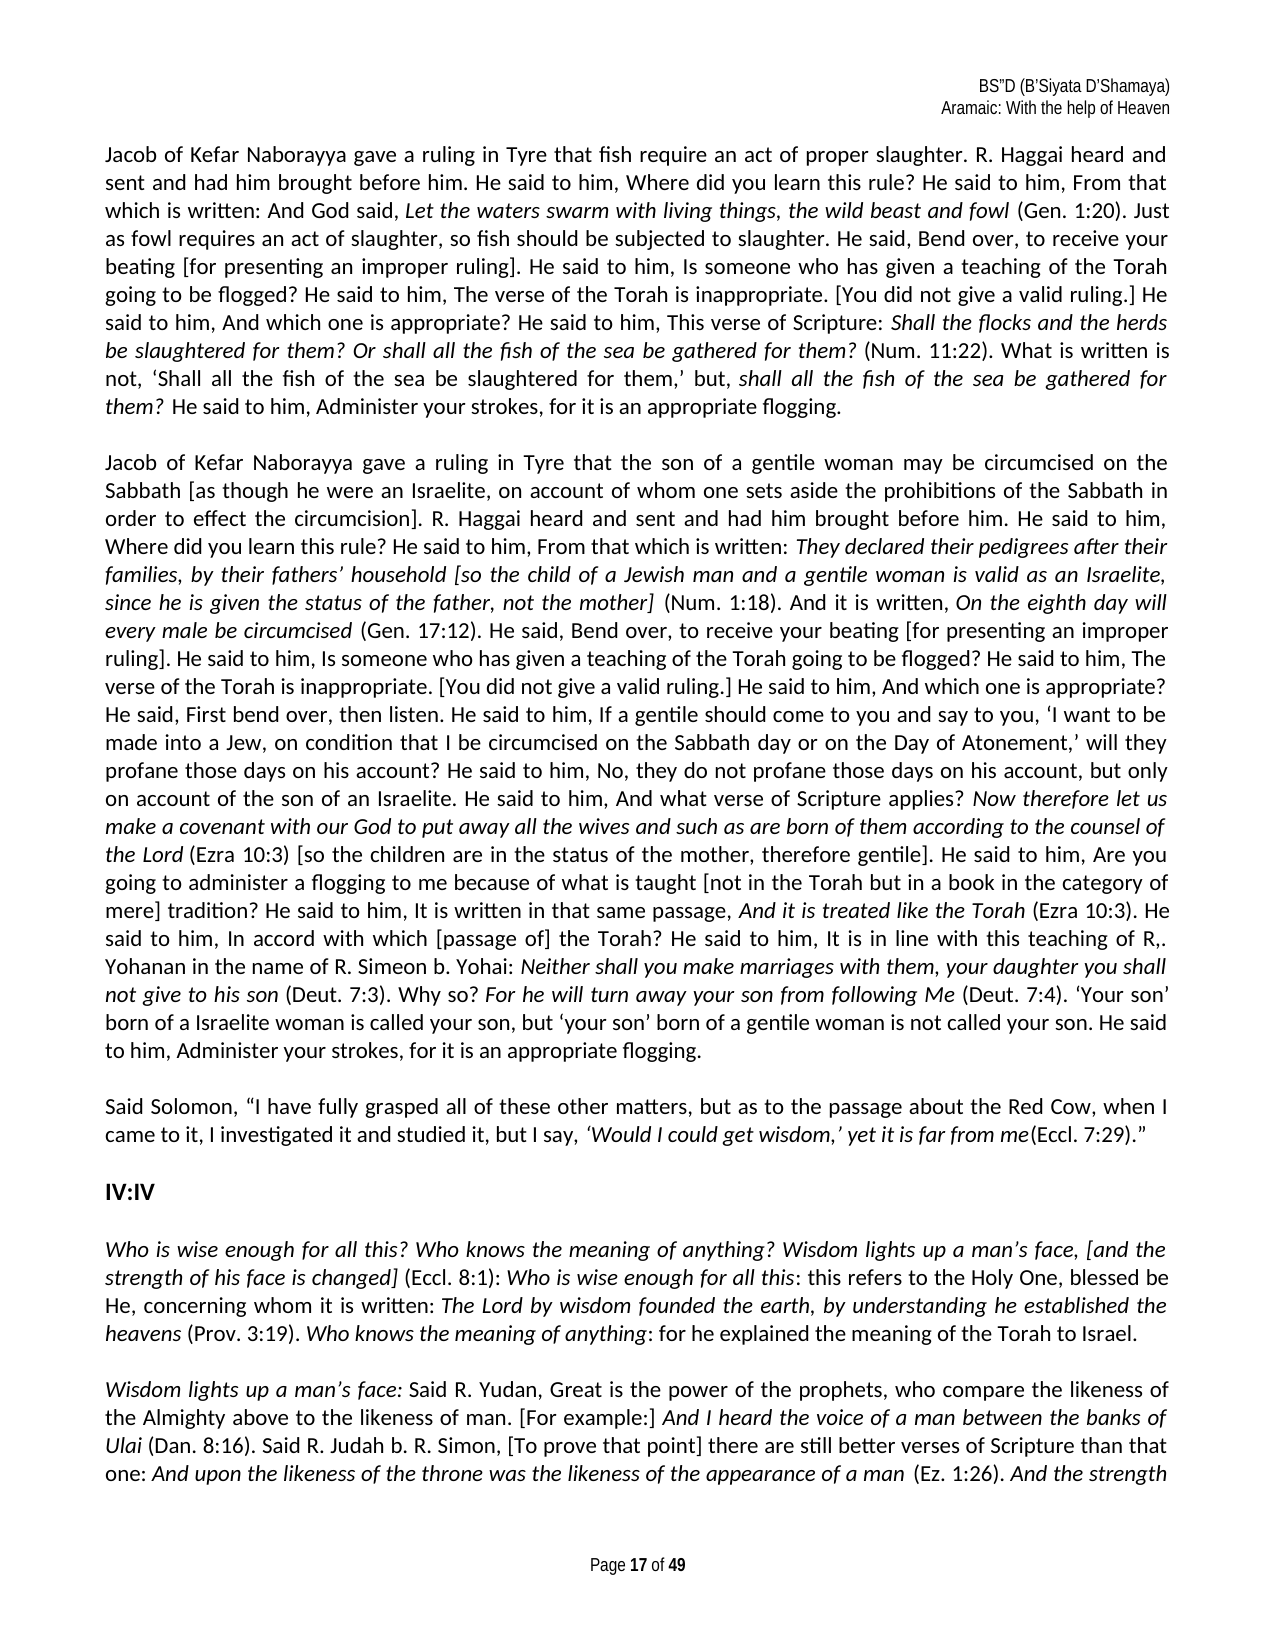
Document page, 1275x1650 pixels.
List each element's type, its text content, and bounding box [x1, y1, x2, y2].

text Jacob of Kefar Naborayya gave a ruling in Tyre that the son of a gentile woman may be circumcised on the Sabbath [as though he were an Israelite, on account of whom one sets aside the prohibitions of the Sabbath in order to effect the circumcision]. R. Haggai heard and sent and had him brought before him. He said to him, Where did you learn this rule? He said to him, From that which is written: They declared their pedigrees after their families, by their fathers’ household [so the child of a Jewish man and a gentile woman is valid as an Israelite, since he is given the status of the father, not the mother] (Num. 1:18). And it is written, On the eighth day will every male be circumcised (Gen. 17:12). He said, Bend over, to receive your beating [for presenting an improper ruling]. He said to him, Is someone who has given a teaching of the Torah going to be flogged? He said to him, The verse of the Torah is inappropriate. [You did not give a valid ruling.] He said to him, And which one is appropriate? He said, First bend over, then listen. He said to him, If a gentile should come to you and say to you, ‘I want to be made into a Jew, on condition that I be circumcised on the Sabbath day or on the Day of Atonement,’ will they profane those days on his account? He said to him, No, they do not profane those days on his account, but only on account of the son of an Israelite. He said to him, And what verse of Scripture applies? Now therefore let us make a covenant with our God to put away all the wives and such as are born of them according to the counsel of the Lord (Ezra 10:3) [so the children are in the status of the mother, therefore gentile]. He said to him, Are you going to administer a flogging to me because of what is taught [not in the Torah but in a book in the category of mere] tradition? He said to him, It is written in that same passage, And it is treated like the Torah (Ezra 10:3). He said to him, In accord with which [passage of] the Torah? He said to him, It is in line with this teaching of R,. Yohanan in the name of R. Simeon b. Yohai: Neither shall you make marriages with them, your daughter you shall not give to his son (Deut. 7:3). Why so? For he will turn away your son from following Me (Deut. 7:4). ‘Your son’ born of a Israelite woman is called your son, but ‘your son’ born of a gentile woman is not called your son. He said to him, Administer your strokes, for it is an appropriate flogging. [105, 448, 1170, 1064]
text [105, 1375, 1170, 1487]
text Who is wise enough for all this? Who knows the meaning of anything? Wisdom lights up a man’s face, [and the strength of his face is changed] (Eccl. 8:1): Who is wise enough for all this: this refers to the Holy One, blessed be He, concerning whom it is written: The Lord by wisdom founded the earth, by understanding he established the heavens (Prov. 3:19). Who knows the meaning of anything: for he explained the meaning of the Torah to Israel. [105, 1235, 1170, 1347]
text Said Solomon, “I have fully grasped all of these other matters, but as to the passage about the Red Cow, when I came to it, I investigated it and studied it, but I say, ‘Would I could get wisdom,’ yet it is far from me(Eccl. 7:29).” [105, 1092, 1170, 1148]
text Jacob of Kefar Naborayya gave a ruling in Tyre that fish require an act of proper slaughter. R. Haggai heard and sent and had him brought before him. He said to him, Where did you learn this rule? He said to him, From that which is written: And God said, Let the waters swarm with living things, the wild beast and fowl (Gen. 1:20). Just as fowl requires an act of slaughter, so fish should be subjected to slaughter. He said, Bend over, to receive your beating [for presenting an improper ruling]. He said to him, Is someone who has given a teaching of the Torah going to be flogged? He said to him, The verse of the Torah is inappropriate. [You did not give a valid ruling.] He said to him, And which one is appropriate? He said to him, This verse of Scripture: Shall the flocks and the herds be slaughtered for them? Or shall all the fish of the sea be gathered for them? (Num. 11:22). What is written is not, ‘Shall all the fish of the sea be slaughtered for them,’ but, shall all the fish of the sea be gathered for them? He said to him, Administer your strokes, for it is an appropriate flogging. [105, 140, 1170, 420]
text IV:IV [105, 1176, 1170, 1207]
